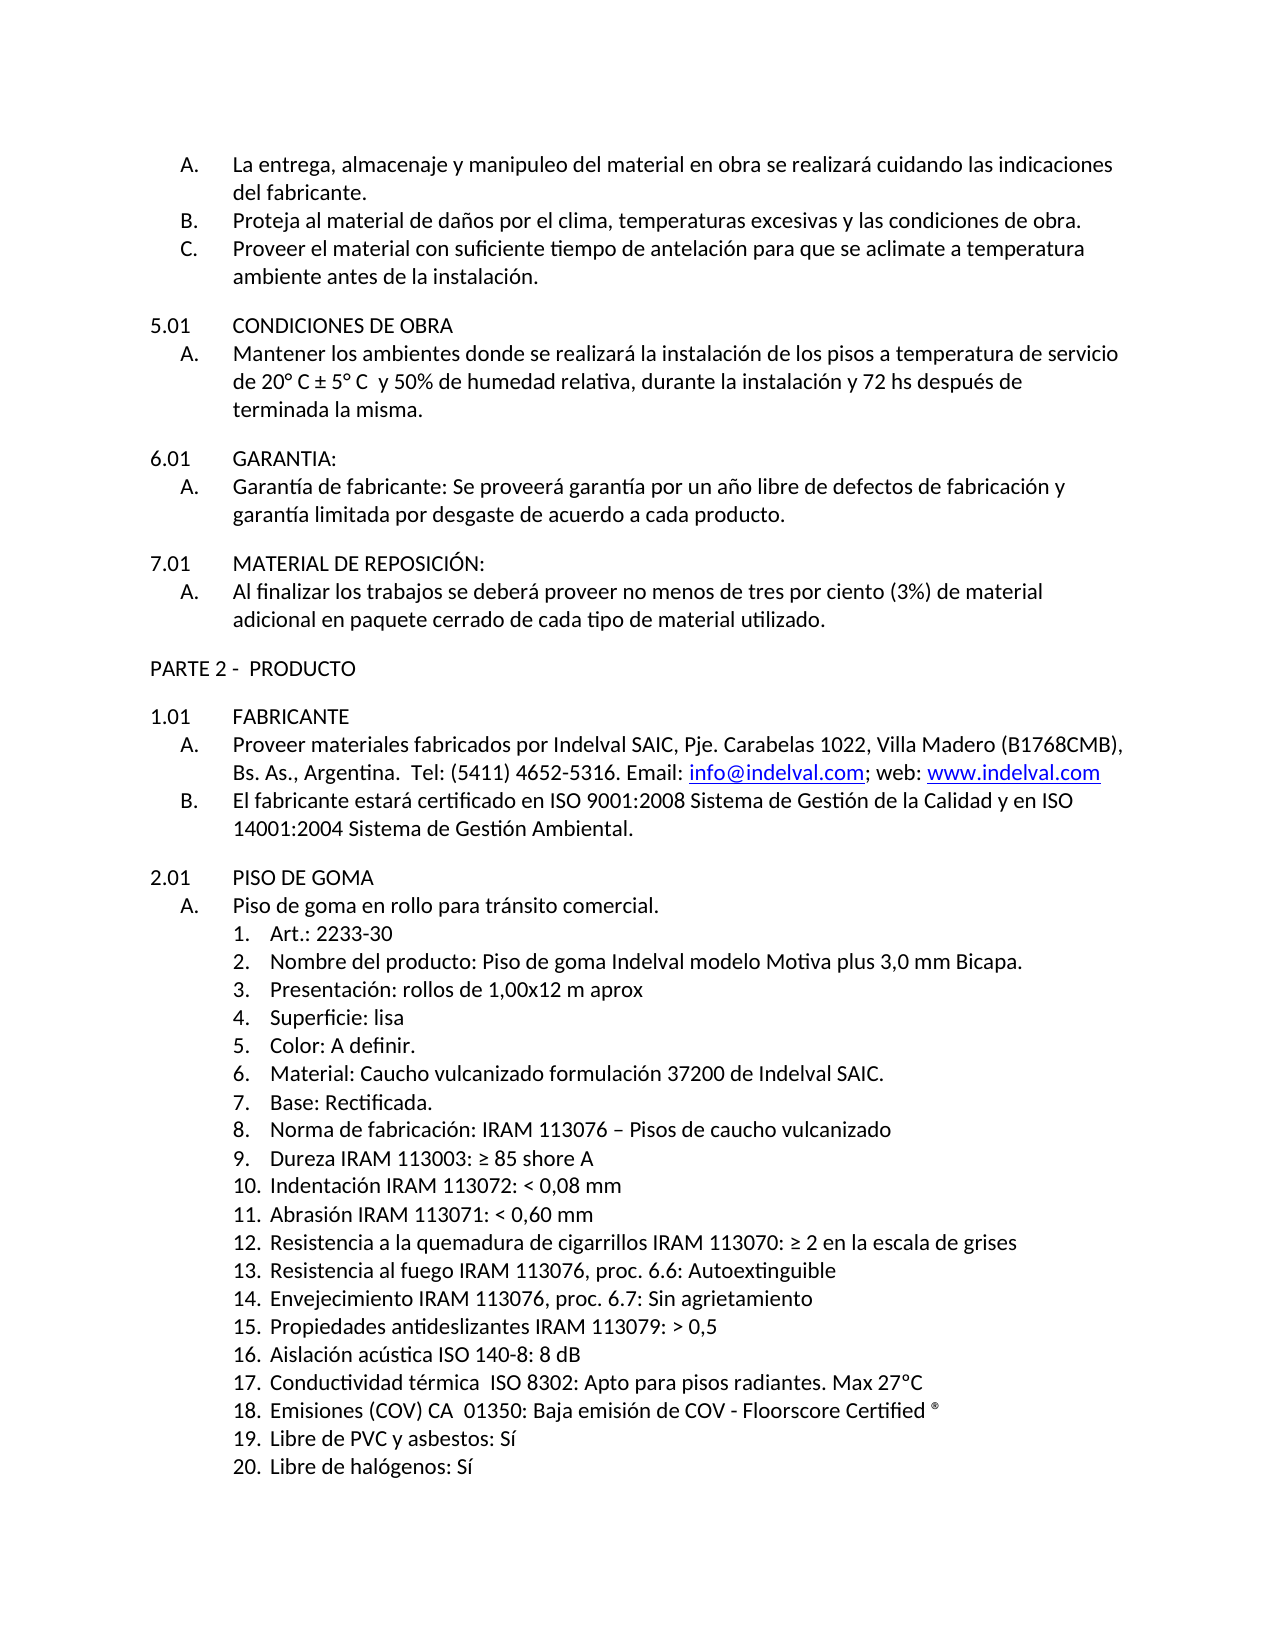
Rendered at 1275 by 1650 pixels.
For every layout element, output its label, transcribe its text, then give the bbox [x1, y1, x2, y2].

subtitle Aislación acústica ISO 140-8: 8 dB [233, 1340, 1125, 1368]
subtitle Superficie: lisa [233, 1003, 1125, 1032]
subtitle Color: A definir. [233, 1032, 1125, 1059]
subtitle CONDICIONES DE OBRA [150, 311, 1125, 339]
subtitle Garantía de fabricante: Se proveerá garantía por un año libre de defectos de fabricación y garantía limitada por desgaste de acuerdo a cada producto. [180, 472, 1125, 528]
subtitle Material: Caucho vulcanizado formulación 37200 de Indelval SAIC. [233, 1059, 1125, 1088]
subtitle Proveer el material con suficiente tiempo de antelación para que se aclimate a temperatura ambiente antes de la instalación. [180, 234, 1125, 290]
subtitle Envejecimiento IRAM 113076, proc. 6.7: Sin agrietamiento [233, 1284, 1125, 1312]
subtitle Presentación: rollos de 1,00x12 m aprox [233, 976, 1125, 1003]
subtitle Indentación IRAM 113072: < 0,08 mm [233, 1172, 1125, 1200]
subtitle Emisiones (COV) CA 01350: Baja emisión de COV - Floorscore Certified ® [233, 1396, 1125, 1424]
subtitle Nombre del producto: Piso de goma Indelval modelo Motiva plus 3,0 mm Bicapa. [233, 947, 1125, 976]
subtitle FABRICANTE [150, 702, 1125, 731]
subtitle Piso de goma en rollo para tránsito comercial. [180, 891, 1125, 919]
subtitle MATERIAL DE REPOSICIÓN: [150, 549, 1125, 577]
subtitle Libre de PVC y asbestos: Sí [233, 1424, 1125, 1452]
subtitle Resistencia al fuego IRAM 113076, proc. 6.6: Autoextinguible [233, 1256, 1125, 1284]
subtitle Proveer materiales fabricados por Indelval SAIC, Pje. Carabelas 1022, Villa Madero (B1768CMB), Bs. As., Argentina. Tel: (5411) 4652-5316. Email: info@indelval.com; web: www.indelval.com [180, 731, 1125, 787]
subtitle Mantener los ambientes donde se realizará la instalación de los pisos a temperatura de servicio de 20° C ± 5° C y 50% de humedad relativa, durante la instalación y 72 hs después de terminada la misma. [180, 339, 1125, 423]
subtitle Al finalizar los trabajos se deberá proveer no menos de tres por ciento (3%) de material adicional en paquete cerrado de cada tipo de material utilizado. [180, 577, 1125, 633]
subtitle Proteja al material de daños por el clima, temperaturas excesivas y las condiciones de obra. [180, 206, 1125, 234]
subtitle Resistencia a la quemadura de cigarrillos IRAM 113070: ≥ 2 en la escala de grises [233, 1228, 1125, 1256]
subtitle piso de goma [150, 863, 1125, 891]
subtitle Propiedades antideslizantes IRAM 113079: > 0,5 [233, 1312, 1125, 1340]
subtitle La entrega, almacenaje y manipuleo del material en obra se realizará cuidando las indicaciones del fabricante. [180, 150, 1125, 206]
subtitle El fabricante estará certificado en ISO 9001:2008 Sistema de Gestión de la Calidad y en ISO 14001:2004 Sistema de Gestión Ambiental. [180, 787, 1125, 843]
subtitle Dureza IRAM 113003: ≥ 85 shore A [233, 1144, 1125, 1172]
subtitle Art.: 2233-30 [233, 919, 1125, 947]
subtitle Conductividad térmica ISO 8302: Apto para pisos radiantes. Max 27ºC [233, 1368, 1125, 1396]
subtitle Base: Rectificada. [233, 1088, 1125, 1116]
subtitle - PRODUCTO [150, 654, 1125, 682]
subtitle Abrasión IRAM 113071: < 0,60 mm [233, 1200, 1125, 1228]
subtitle GARANTIA: [150, 444, 1125, 472]
subtitle Libre de halógenos: Sí [233, 1452, 1125, 1480]
subtitle Norma de fabricación: IRAM 113076 – Pisos de caucho vulcanizado [233, 1116, 1125, 1144]
